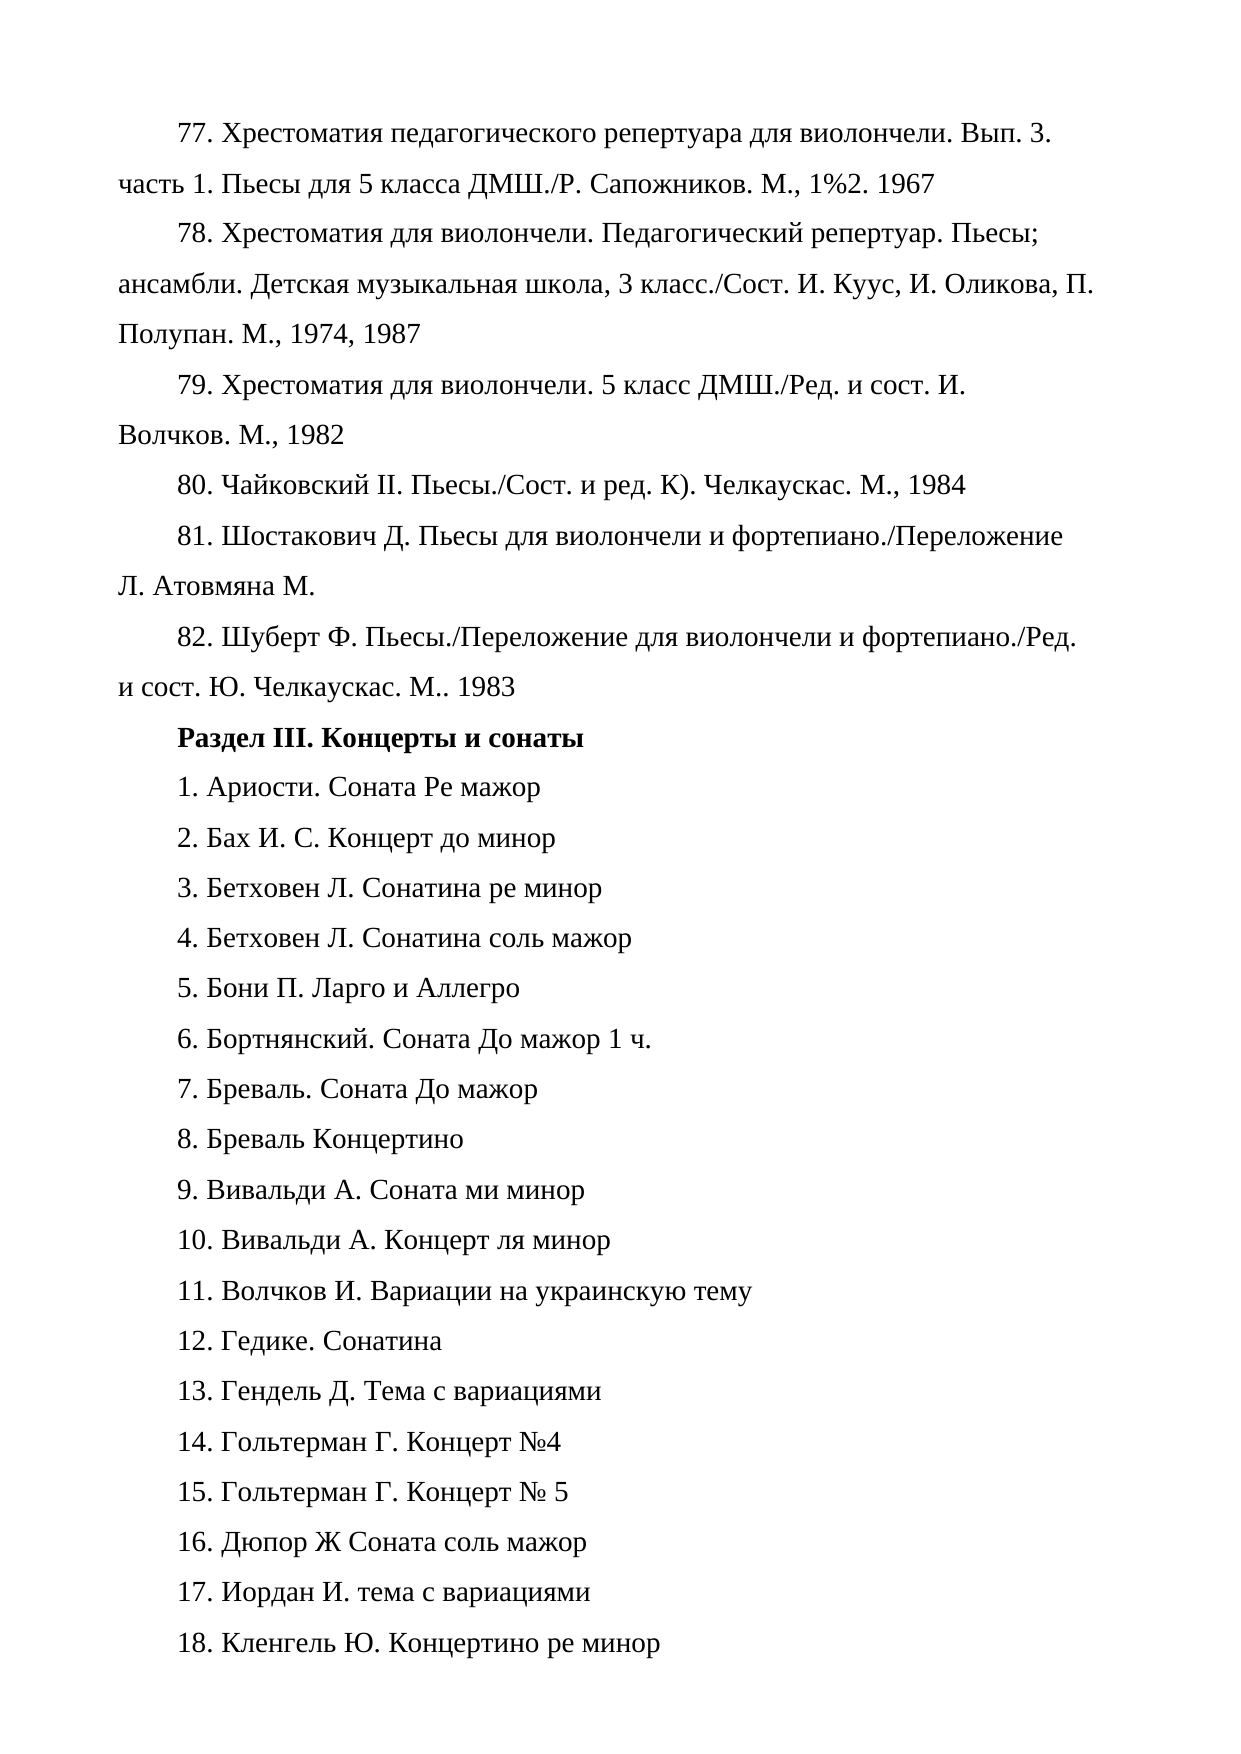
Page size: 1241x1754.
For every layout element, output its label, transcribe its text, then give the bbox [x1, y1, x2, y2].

list Гольтерман Г. Концерт №4 [177, 1424, 1151, 1457]
list Кленгель Ю. Концертино ре минор [177, 1625, 1151, 1658]
list Бреваль Концертино [177, 1122, 1151, 1155]
list Бреваль. Соната До мажор [177, 1071, 1151, 1105]
list Чайковский II. Пьесы./Сост. и ред. К). Челкаускас. М., 1984 [177, 468, 1151, 501]
list Гедике. Сонатина [177, 1323, 1151, 1357]
list Бони П. Ларго и Аллегро [177, 971, 1151, 1004]
list Иордан И. тема с вариациями [177, 1574, 1151, 1608]
list Дюпор Ж Соната соль мажор [177, 1524, 1151, 1558]
list Гендель Д. Тема с вариациями [177, 1373, 1151, 1407]
list Хрестоматия для виолончели. Педагогический репертуар. Пьесы; [177, 217, 1151, 249]
subtitle Раздел III. Концерты и сонаты [177, 720, 1151, 753]
list Шуберт Ф. Пьесы./Переложение для виолончели и фортепиано./Ред. и сост. Ю. Челкаускас. М.. 1983 [118, 619, 1100, 703]
list Волчков И. Вариации на украинскую тему [177, 1273, 1151, 1306]
list Бетховен Л. Сонатина ре минор [177, 870, 1151, 904]
list Хрестоматия для виолончели. 5 класс ДМШ./Ред. и сост. И. Волчков. М., 1982 [118, 367, 1087, 451]
list Гольтерман Г. Концерт № 5 [177, 1474, 1151, 1508]
list Шостакович Д. Пьесы для виолончели и фортепиано./Переложение Л. Атовмяна М. [118, 518, 1098, 602]
list Вивальди А. Соната ми минор [177, 1172, 1151, 1206]
list Бортнянский. Соната До мажор 1 ч. [177, 1021, 1151, 1055]
list Ариости. Соната Ре мажор [177, 769, 1151, 803]
list Вивальди А. Концерт ля минор [177, 1222, 1151, 1256]
list Хрестоматия педагогического репертуара для виолончели. Вып. 3. часть 1. Пьесы для 5 класса ДМШ./Р. Сапожников. М., 1%2. 1967 [118, 115, 1052, 199]
list Бах И. С. Концерт до минор [177, 820, 1151, 853]
text ансамбли. Детская музыкальная школа, 3 класс./Сост. И. Куус, И. Оликова, П. Полупан. М., 1974, 1987 [118, 266, 1096, 350]
list Бетховен Л. Сонатина соль мажор [177, 920, 1151, 954]
